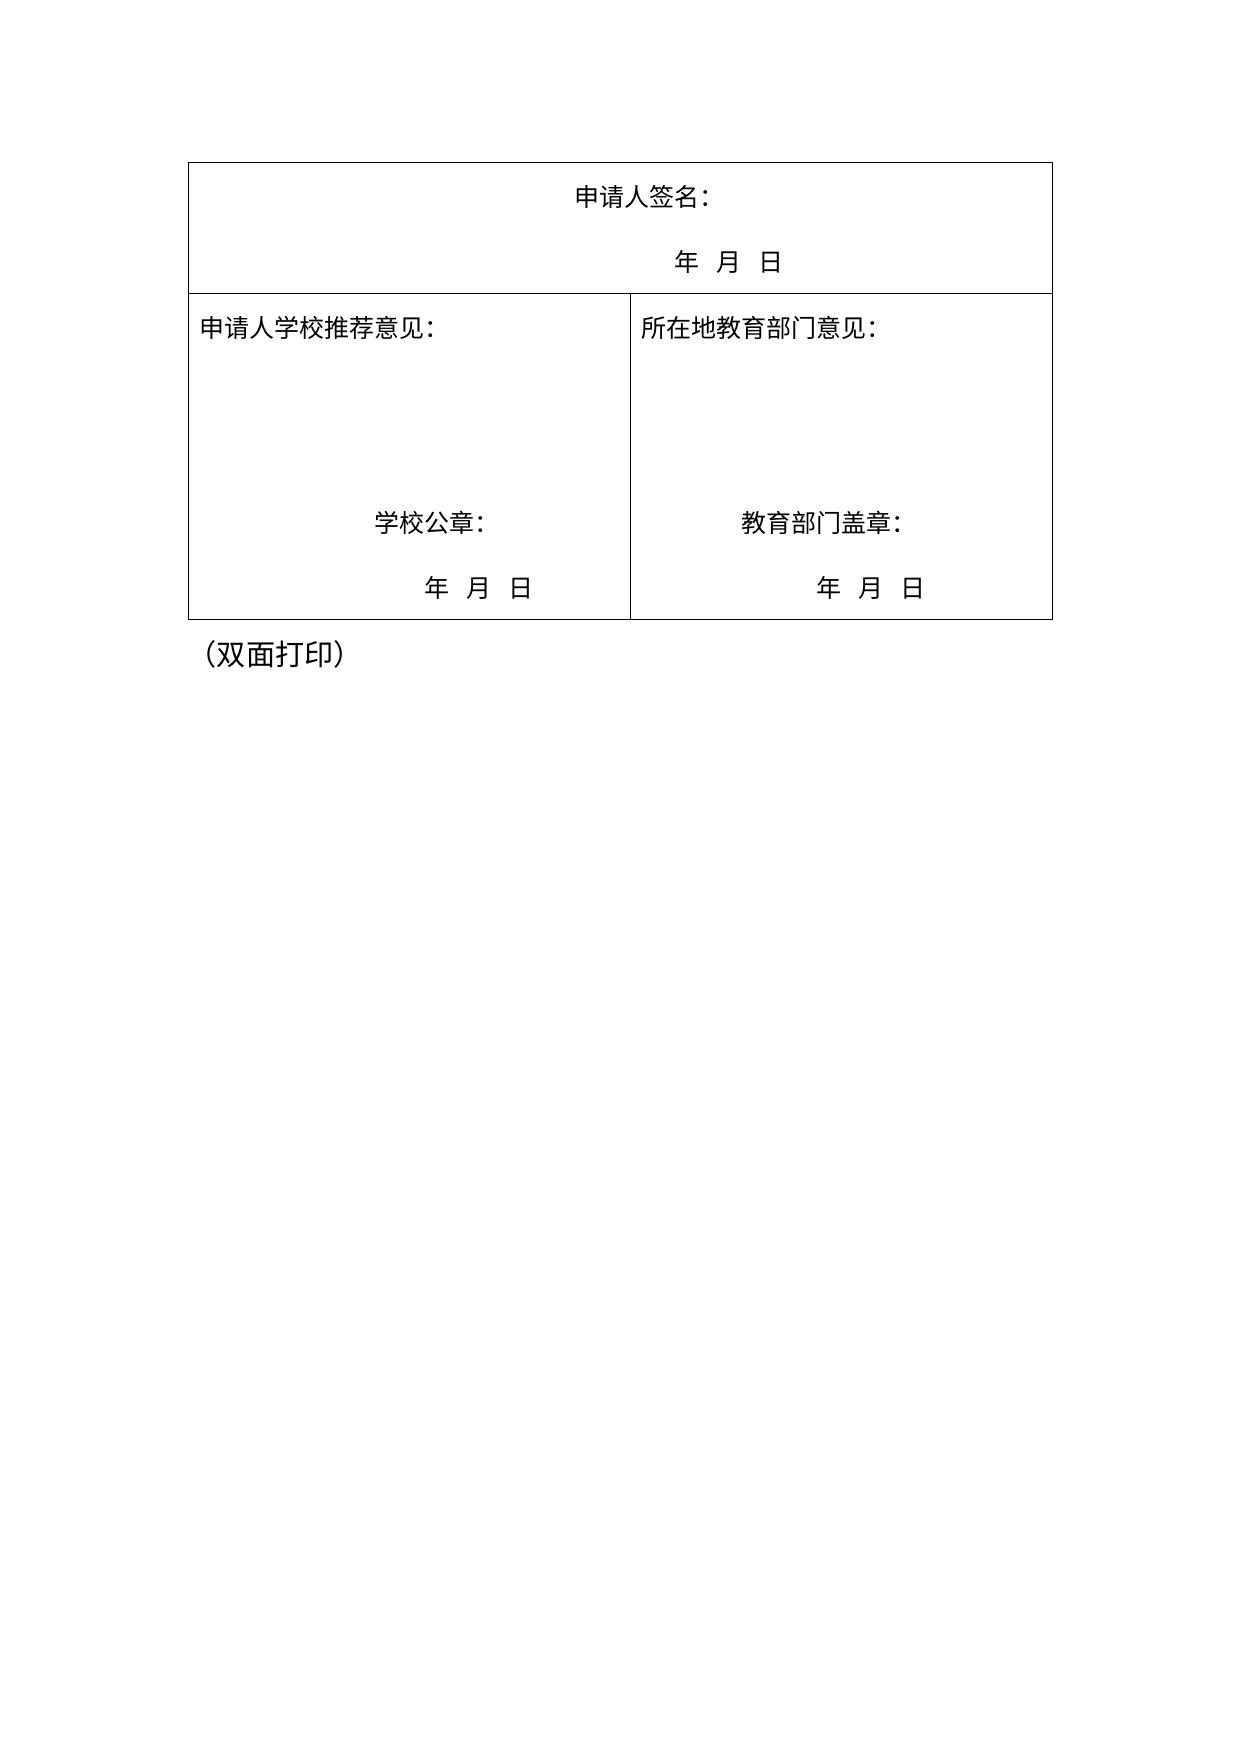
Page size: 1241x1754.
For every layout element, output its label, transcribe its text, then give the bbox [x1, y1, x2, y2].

text （双面打印） [187, 620, 1053, 685]
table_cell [189, 163, 1052, 293]
table_cell 所在地教育部门意见： 教育部门盖章： 年 月 日 [631, 294, 1052, 619]
table_cell 申请人学校推荐意见： 学校公章： 年 月 日 [189, 294, 630, 619]
